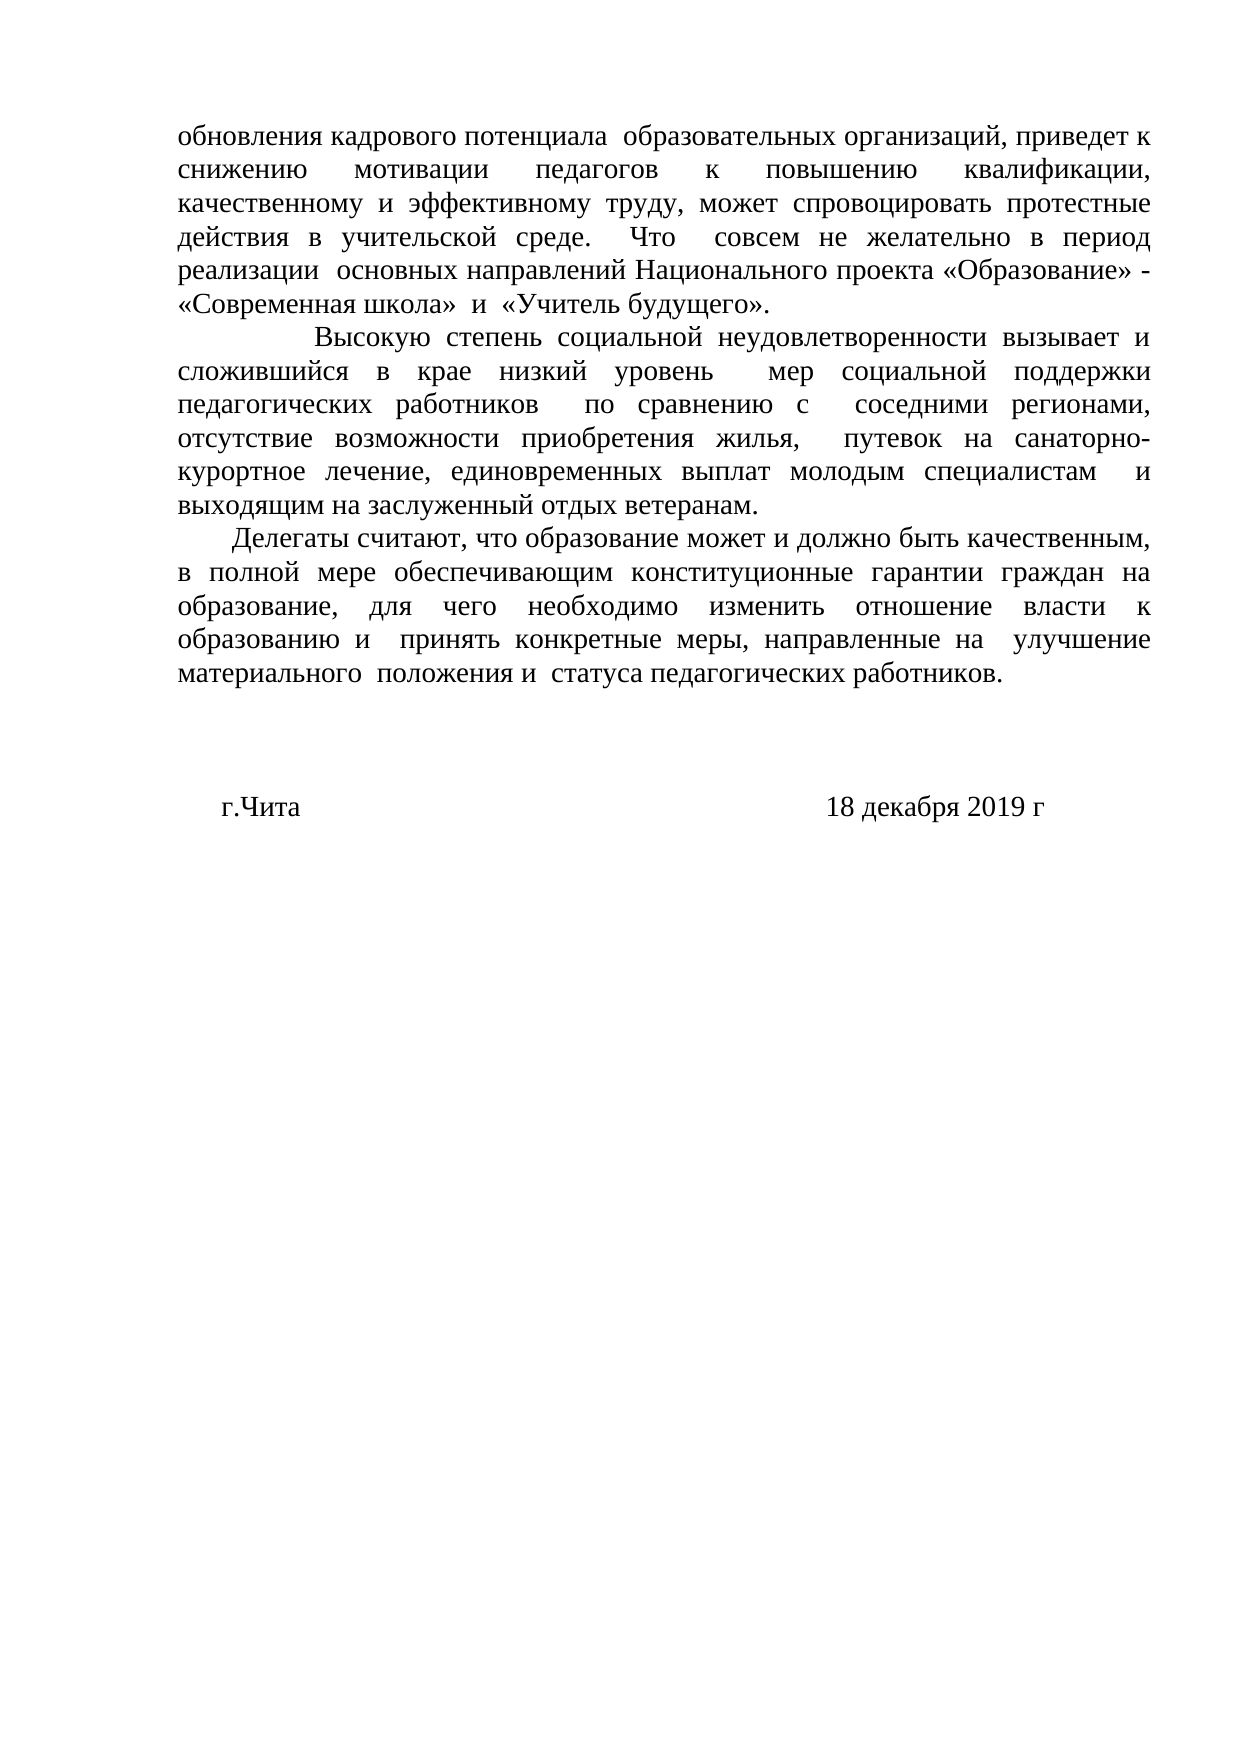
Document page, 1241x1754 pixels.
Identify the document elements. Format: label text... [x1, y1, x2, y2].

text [177, 118, 1152, 319]
text Высокую степень социальной неудовлетворенности вызывает и сложившийся в крае низкий уровень мер социальной поддержки педагогических работников по сравнению с соседними регионами, отсутствие возможности приобретения жилья, путевок на санаторно-курортное лечение, единовременных выплат молодым специалистам и выходящим на заслуженный отдых ветеранам. [177, 319, 1152, 521]
text г.Чита 18 декабря 2019 г [177, 789, 1152, 822]
text Делегаты считают, что образование может и должно быть качественным, в полной мере обеспечивающим конституционные гарантии граждан на образование, для чего необходимо изменить отношение власти к образованию и принять конкретные меры, направленные на улучшение материального положения и статуса педагогических работников. [177, 521, 1152, 688]
